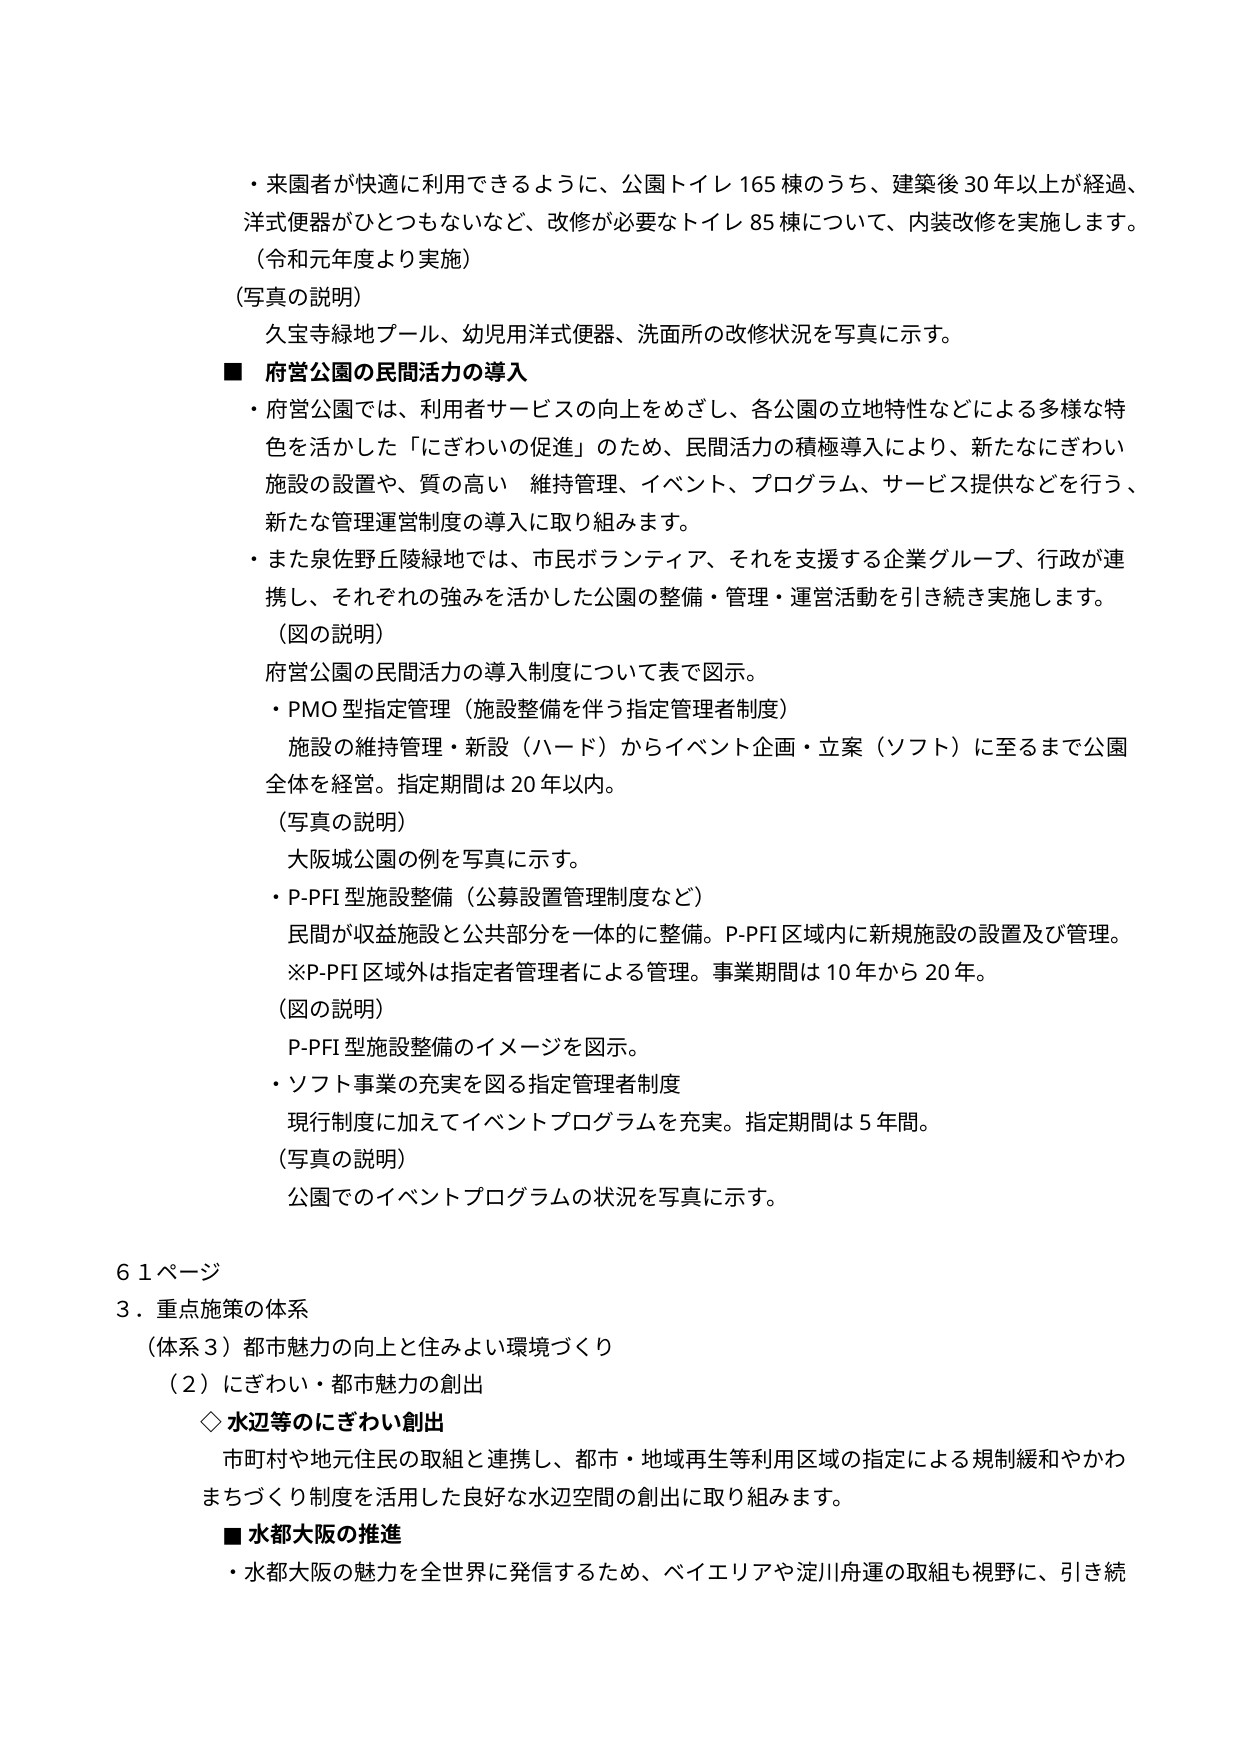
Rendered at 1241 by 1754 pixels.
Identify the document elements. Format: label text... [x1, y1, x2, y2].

text ※P-PFI区域外は指定者管理者による管理。事業期間は10年から20年。 [244, 952, 1128, 989]
text 現行制度に加えてイベントプログラムを充実。指定期間は5年間。 [244, 1102, 1128, 1139]
text （写真の説明） [156, 802, 1128, 839]
text （体系３）都市魅力の向上と住みよい環境づくり [112, 1327, 1128, 1364]
text ■ 府営公園の民間活力の導入 [156, 352, 1128, 389]
text ■ 水都大阪の推進 [178, 1514, 1128, 1552]
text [222, 1552, 1128, 1589]
text 久宝寺緑地プール、幼児用洋式便器、洗面所の改修状況を写真に示す。 [156, 314, 1128, 352]
text ・府営公園では、利用者サービスの向上をめざし、各公園の立地特性などによる多様な特色を活かした「にぎわいの促進」のため、民間活力の積極導入により、新たなにぎわい施設の設置や、質の高い 維持管理、イベント、プログラム、サービス提供などを行う、新たな管理運営制度の導入に取り組みます。 [244, 389, 1128, 539]
text ・また泉佐野丘陵緑地では、市民ボランティア、それを支援する企業グループ、行政が連携し、それぞれの強みを活かした公園の整備・管理・運営活動を引き続き実施します。 [244, 539, 1128, 614]
text 府営公園の民間活力の導入制度について表で図示。 [222, 652, 1128, 689]
text ６１ページ [112, 1252, 1128, 1289]
text （図の説明） [222, 614, 1128, 652]
text （写真の説明） [156, 277, 1128, 314]
text （写真の説明） [244, 1139, 1128, 1177]
text ・来園者が快適に利用できるように、公園トイレ165棟のうち、建築後30年以上が経過、洋式便器がひとつもないなど、改修が必要なトイレ85棟について、内装改修を実施します。（令和元年度より実施） [244, 164, 1128, 277]
text P-PFI型施設整備のイメージを図示。 [112, 1027, 1128, 1064]
text （図の説明） [112, 989, 1128, 1027]
text 公園でのイベントプログラムの状況を写真に示す。 [244, 1177, 1128, 1214]
text ◇ 水辺等のにぎわい創出 [112, 1402, 1128, 1439]
text 市町村や地元住民の取組と連携し、都市・地域再生等利用区域の指定による規制緩和やかわまちづくり制度を活用した良好な水辺空間の創出に取り組みます。 [200, 1439, 1128, 1514]
text ・P-PFI型施設整備（公募設置管理制度など） [156, 877, 1128, 914]
text 大阪城公園の例を写真に示す。 [156, 839, 1128, 877]
text ３．重点施策の体系 [112, 1289, 1128, 1327]
text 民間が収益施設と公共部分を一体的に整備。P-PFI区域内に新規施設の設置及び管理。 [156, 914, 1128, 952]
text 施設の維持管理・新設（ハード）からイベント企画・立案（ソフト）に至るまで公園全体を経営。指定期間は20年以内。 [156, 727, 1128, 802]
text （２）にぎわい・都市魅力の創出 [112, 1364, 1128, 1402]
text ・PMO型指定管理（施設整備を伴う指定管理者制度） [156, 689, 1128, 727]
text ・ソフト事業の充実を図る指定管理者制度 [244, 1064, 1128, 1102]
